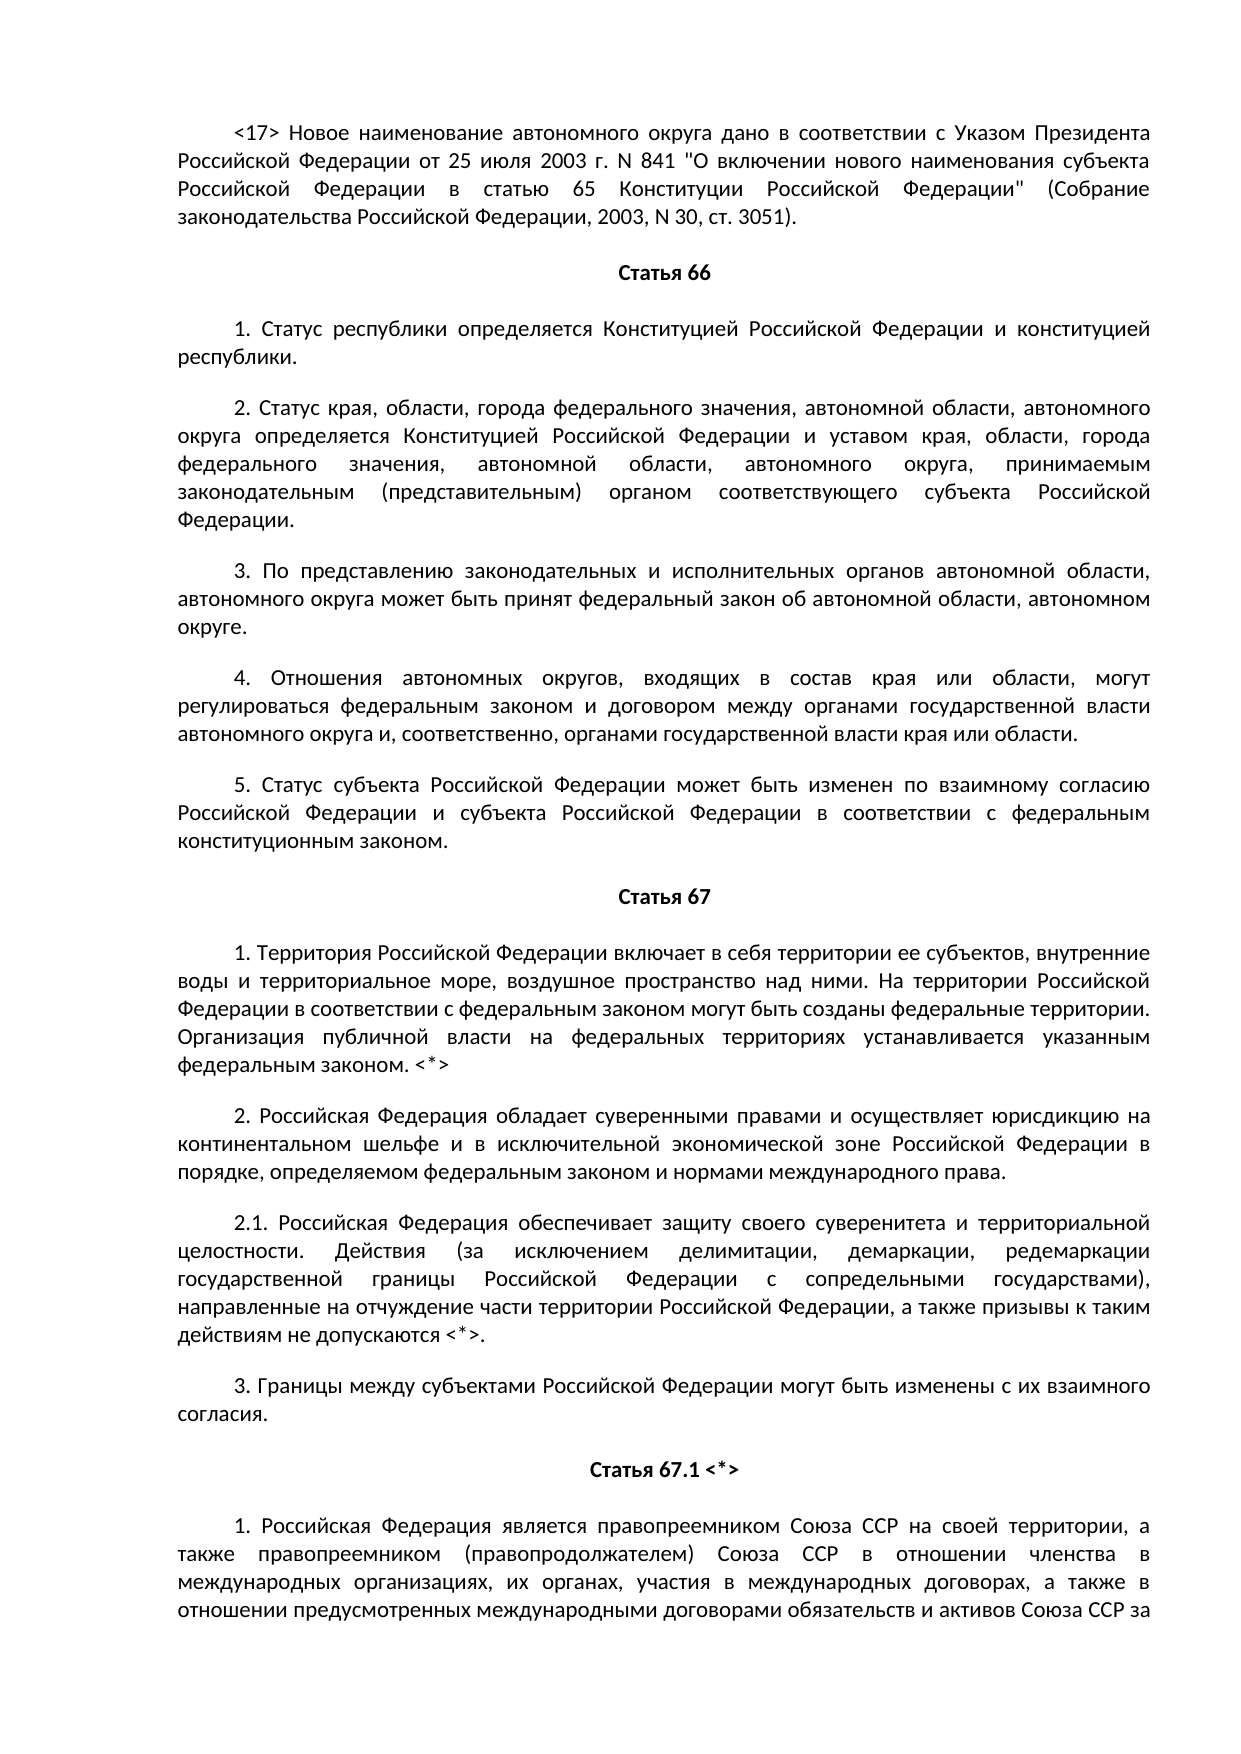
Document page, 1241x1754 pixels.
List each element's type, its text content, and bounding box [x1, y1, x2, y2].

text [177, 1511, 1152, 1623]
text 3. По представлению законодательных и исполнительных органов автономной области, автономного округа может быть принят федеральный закон об автономной области, автономном округе. [177, 556, 1152, 640]
title Статья 67.1 <*> [177, 1455, 1152, 1483]
text 4. Отношения автономных округов, входящих в состав края или области, могут регулироваться федеральным законом и договором между органами государственной власти автономного округа и, соответственно, органами государственной власти края или области. [177, 663, 1152, 747]
text 3. Границы между субъектами Российской Федерации могут быть изменены с их взаимного согласия. [177, 1371, 1152, 1427]
text 1. Статус республики определяется Конституцией Российской Федерации и конституцией республики. [177, 314, 1152, 370]
text 2. Статус края, области, города федерального значения, автономной области, автономного округа определяется Конституцией Российской Федерации и уставом края, области, города федерального значения, автономной области, автономного округа, принимаемым законодательным (представительным) органом соответствующего субъекта Российской Федерации. [177, 393, 1152, 533]
title Статья 66 [177, 258, 1152, 286]
text 1. Территория Российской Федерации включает в себя территории ее субъектов, внутренние воды и территориальное море, воздушное пространство над ними. На территории Российской Федерации в соответствии с федеральным законом могут быть созданы федеральные территории. Организация публичной власти на федеральных территориях устанавливается указанным федеральным законом. <*> [177, 938, 1152, 1078]
text 5. Статус субъекта Российской Федерации может быть изменен по взаимному согласию Российской Федерации и субъекта Российской Федерации в соответствии с федеральным конституционным законом. [177, 770, 1152, 854]
text <17> Новое наименование автономного округа дано в соответствии с Указом Президента Российской Федерации от 25 июля 2003 г. N 841 "О включении нового наименования субъекта Российской Федерации в статью 65 Конституции Российской Федерации" (Собрание законодательства Российской Федерации, 2003, N 30, ст. 3051). [177, 118, 1152, 230]
title Статья 67 [177, 882, 1152, 910]
text 2.1. Российская Федерация обеспечивает защиту своего суверенитета и территориальной целостности. Действия (за исключением делимитации, демаркации, редемаркации государственной границы Российской Федерации с сопредельными государствами), направленные на отчуждение части территории Российской Федерации, а также призывы к таким действиям не допускаются <*>. [177, 1208, 1152, 1348]
text 2. Российская Федерация обладает суверенными правами и осуществляет юрисдикцию на континентальном шельфе и в исключительной экономической зоне Российской Федерации в порядке, определяемом федеральным законом и нормами международного права. [177, 1101, 1152, 1185]
